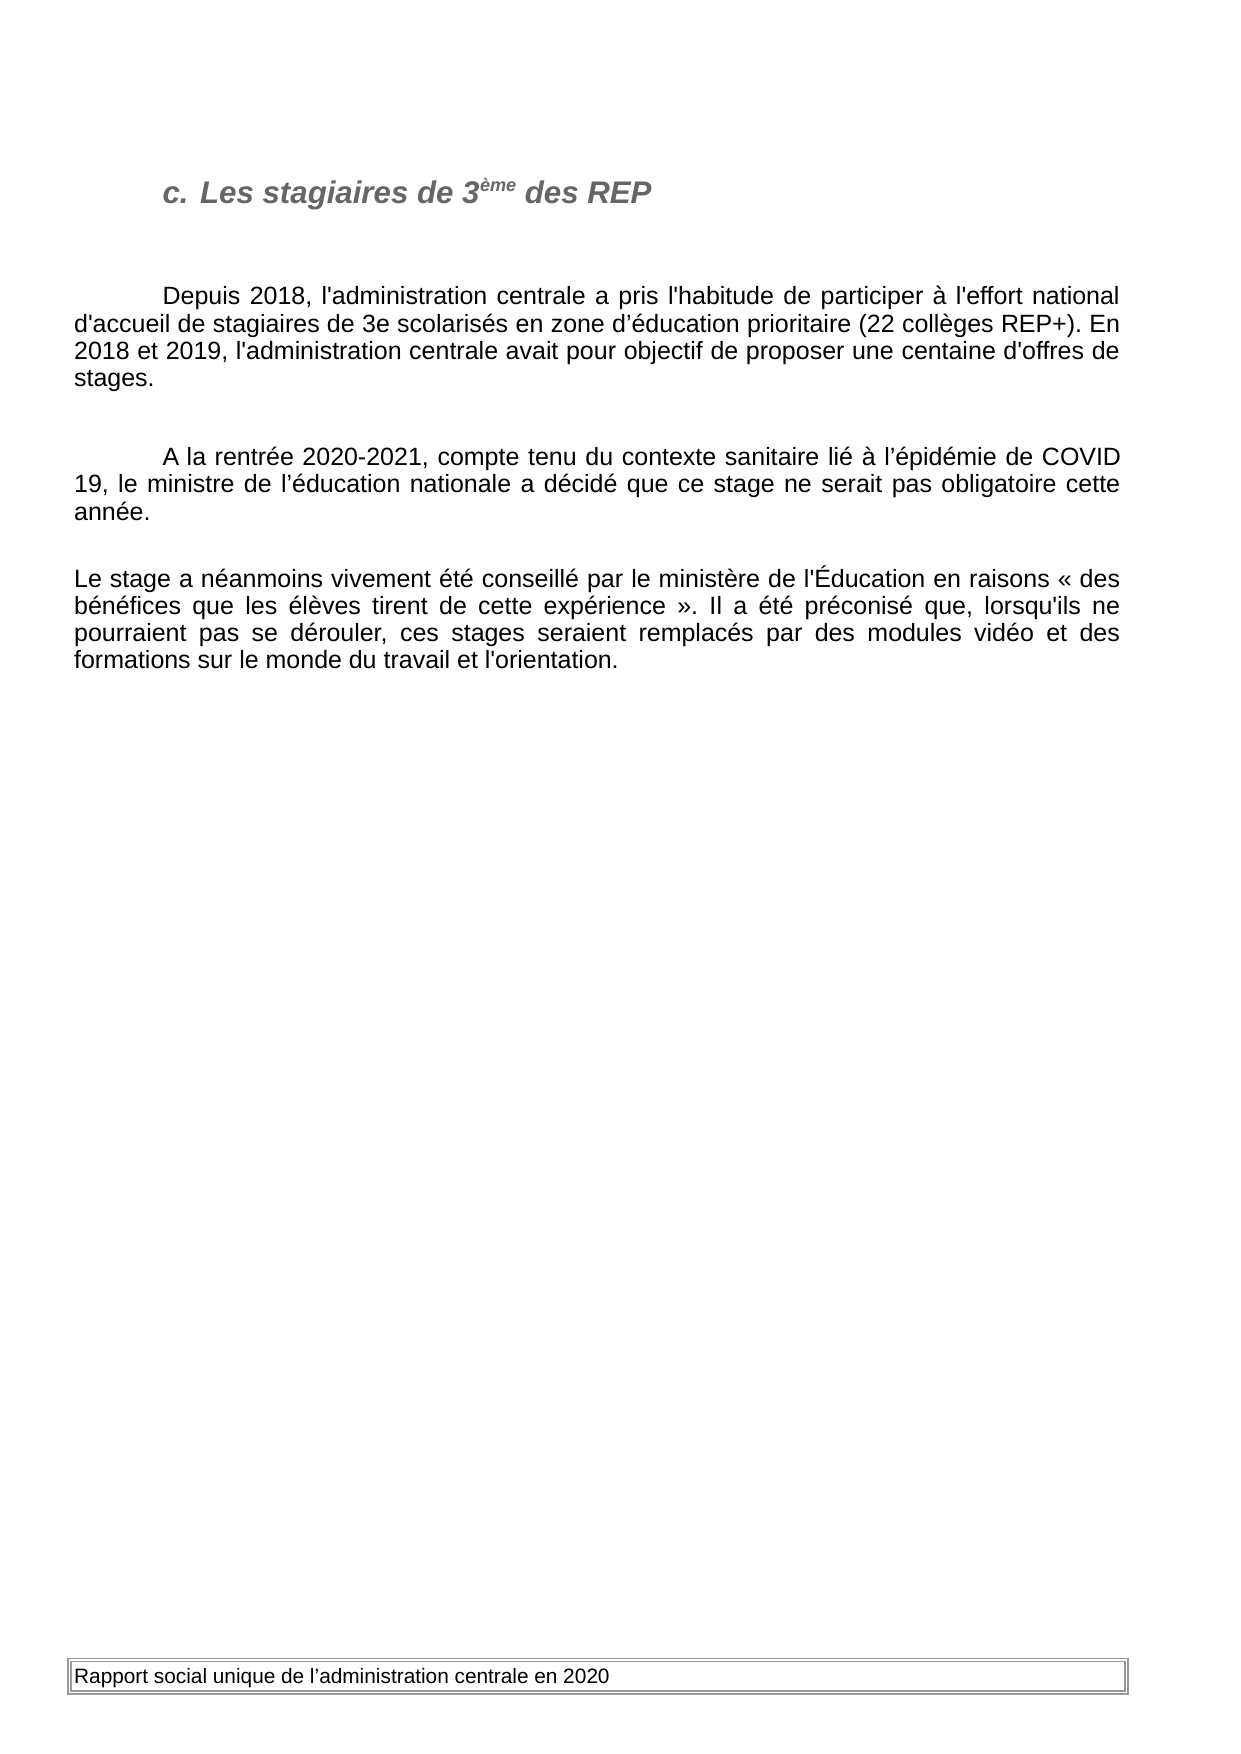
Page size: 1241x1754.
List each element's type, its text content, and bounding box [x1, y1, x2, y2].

text Le stage a néanmoins vivement été conseillé par le ministère de l'Éducation en raisons « des bénéfices que les élèves tirent de cette expérience ». Il a été préconisé que, lorsqu'ils ne pourraient pas se dérouler, ces stages seraient remplacés par des modules vidéo et des formations sur le monde du travail et l'orientation. [74, 538, 1122, 674]
text A la rentrée 2020-2021, compte tenu du contexte sanitaire lié à l’épidémie de COVID 19, le ministre de l’éducation nationale a décidé que ce stage ne serait pas obligatoire cette année. [74, 444, 1122, 526]
text Depuis 2018, l'administration centrale a pris l'habitude de participer à l'effort national d'accueil de stagiaires de 3e scolarisés en zone d’éducation prioritaire (22 collèges REP+). En 2018 et 2019, l'administration centrale avait pour objectif de proposer une centaine d'offres de stages. [74, 283, 1122, 392]
subtitle Les stagiaires de 3ème des REP [162, 174, 1122, 210]
